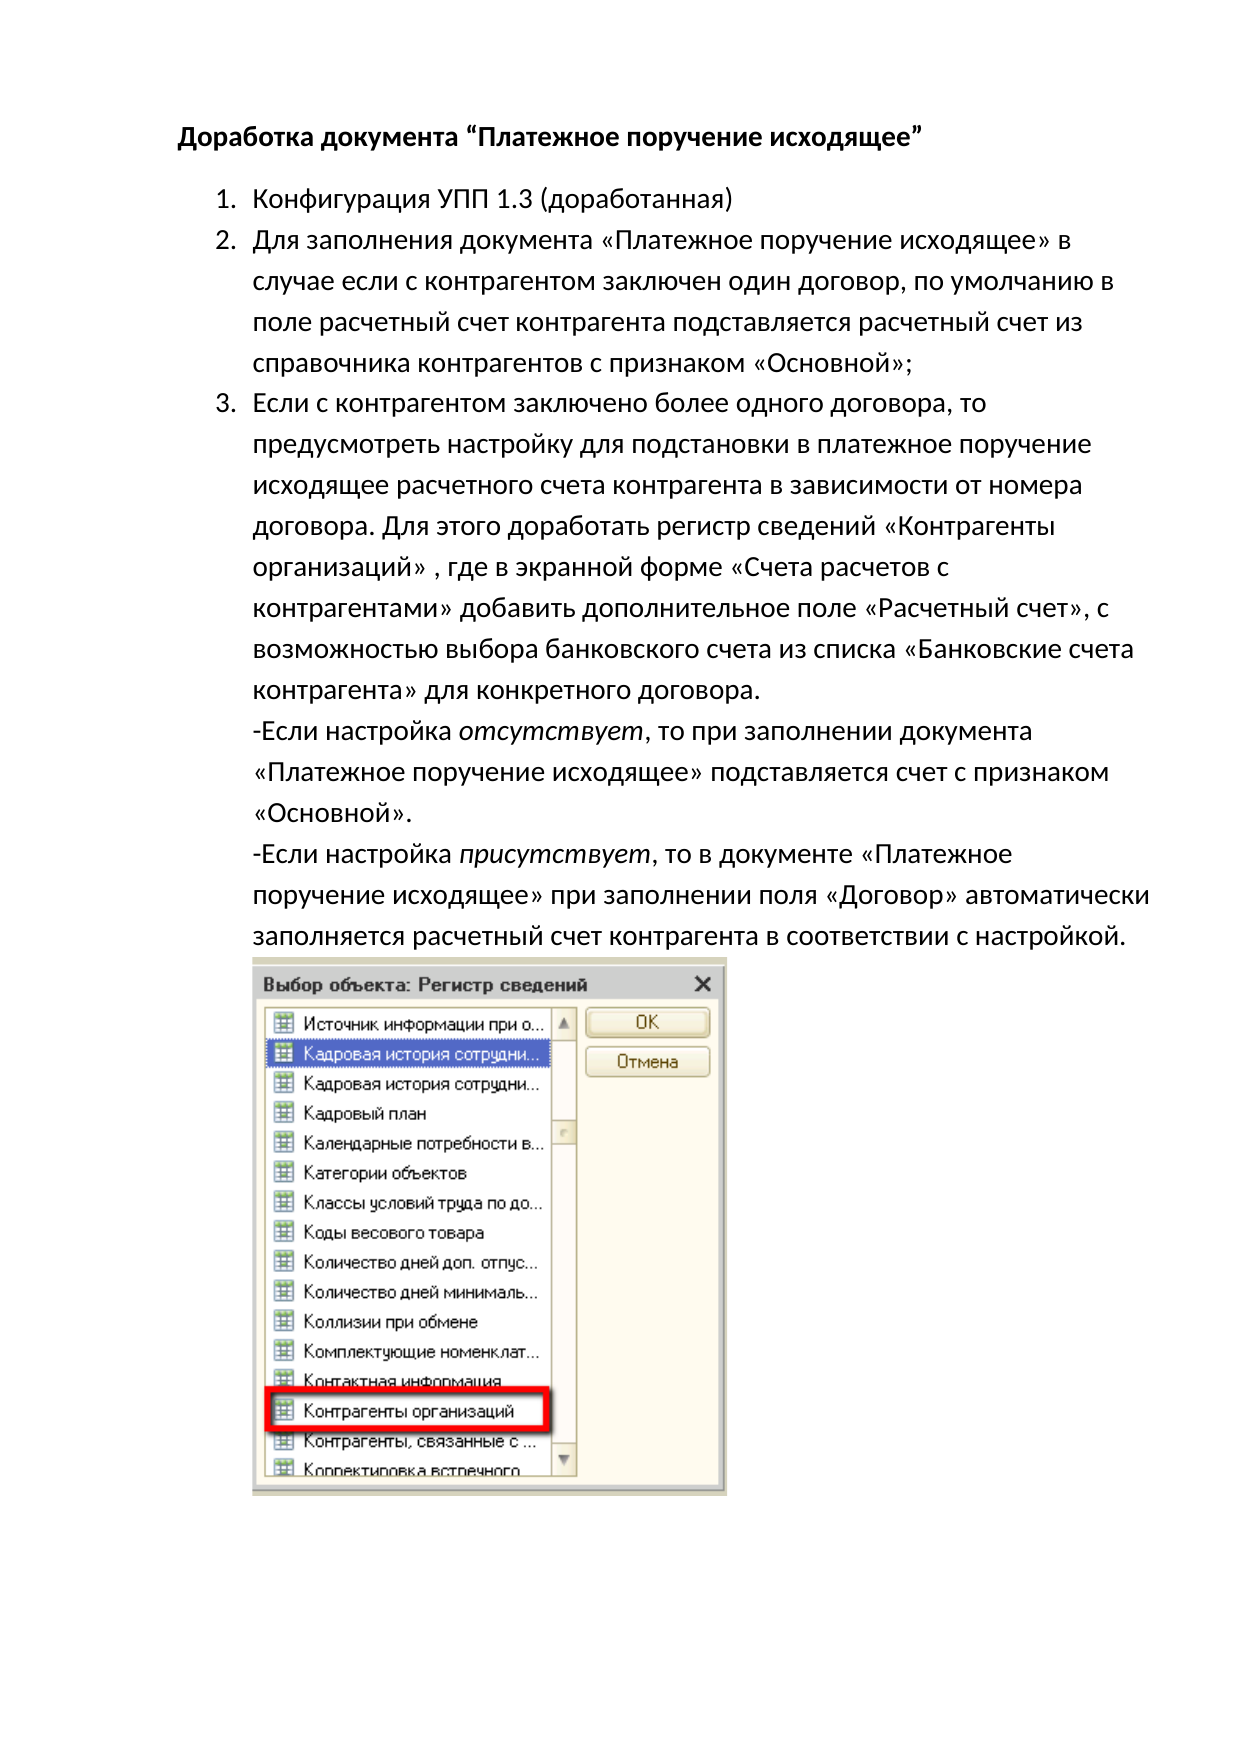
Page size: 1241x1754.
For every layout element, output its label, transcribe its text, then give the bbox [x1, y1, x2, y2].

list -Если настройка отсутствует, то при заполнении документа «Платежное поручение исходящее» подставляется счет с признаком «Основной». [252, 712, 1152, 829]
list Если с контрагентом заключено более одного договора, то предусмотреть настройку для подстановки в платежное поручение исходящее расчетного счета контрагента в зависимости от номера договора. Для этого доработать регистр сведений «Контрагенты организаций» , где в экранной форме «Счета расчетов с контрагентами» добавить дополнительное поле «Расчетный счет», с возможностью выбора банковского счета из списка «Банковские счета контрагента» для конкретного договора. [215, 384, 1152, 707]
list Конфигурация УПП 1.3 (доработанная) [215, 180, 1152, 216]
picture [252, 957, 728, 1496]
list -Если настройка присутствует, то в документе «Платежное поручение исходящее» при заполнении поля «Договор» автоматически заполняется расчетный счет контрагента в соответствии с настройкой. [252, 835, 1152, 952]
list Для заполнения документа «Платежное поручение исходящее» в случае если с контрагентом заключен один договор, по умолчанию в поле расчетный счет контрагента подставляется расчетный счет из справочника контрагентов с признаком «Основной»; [215, 221, 1152, 379]
text Доработка документа “Платежное поручение исходящее” [177, 118, 1152, 154]
